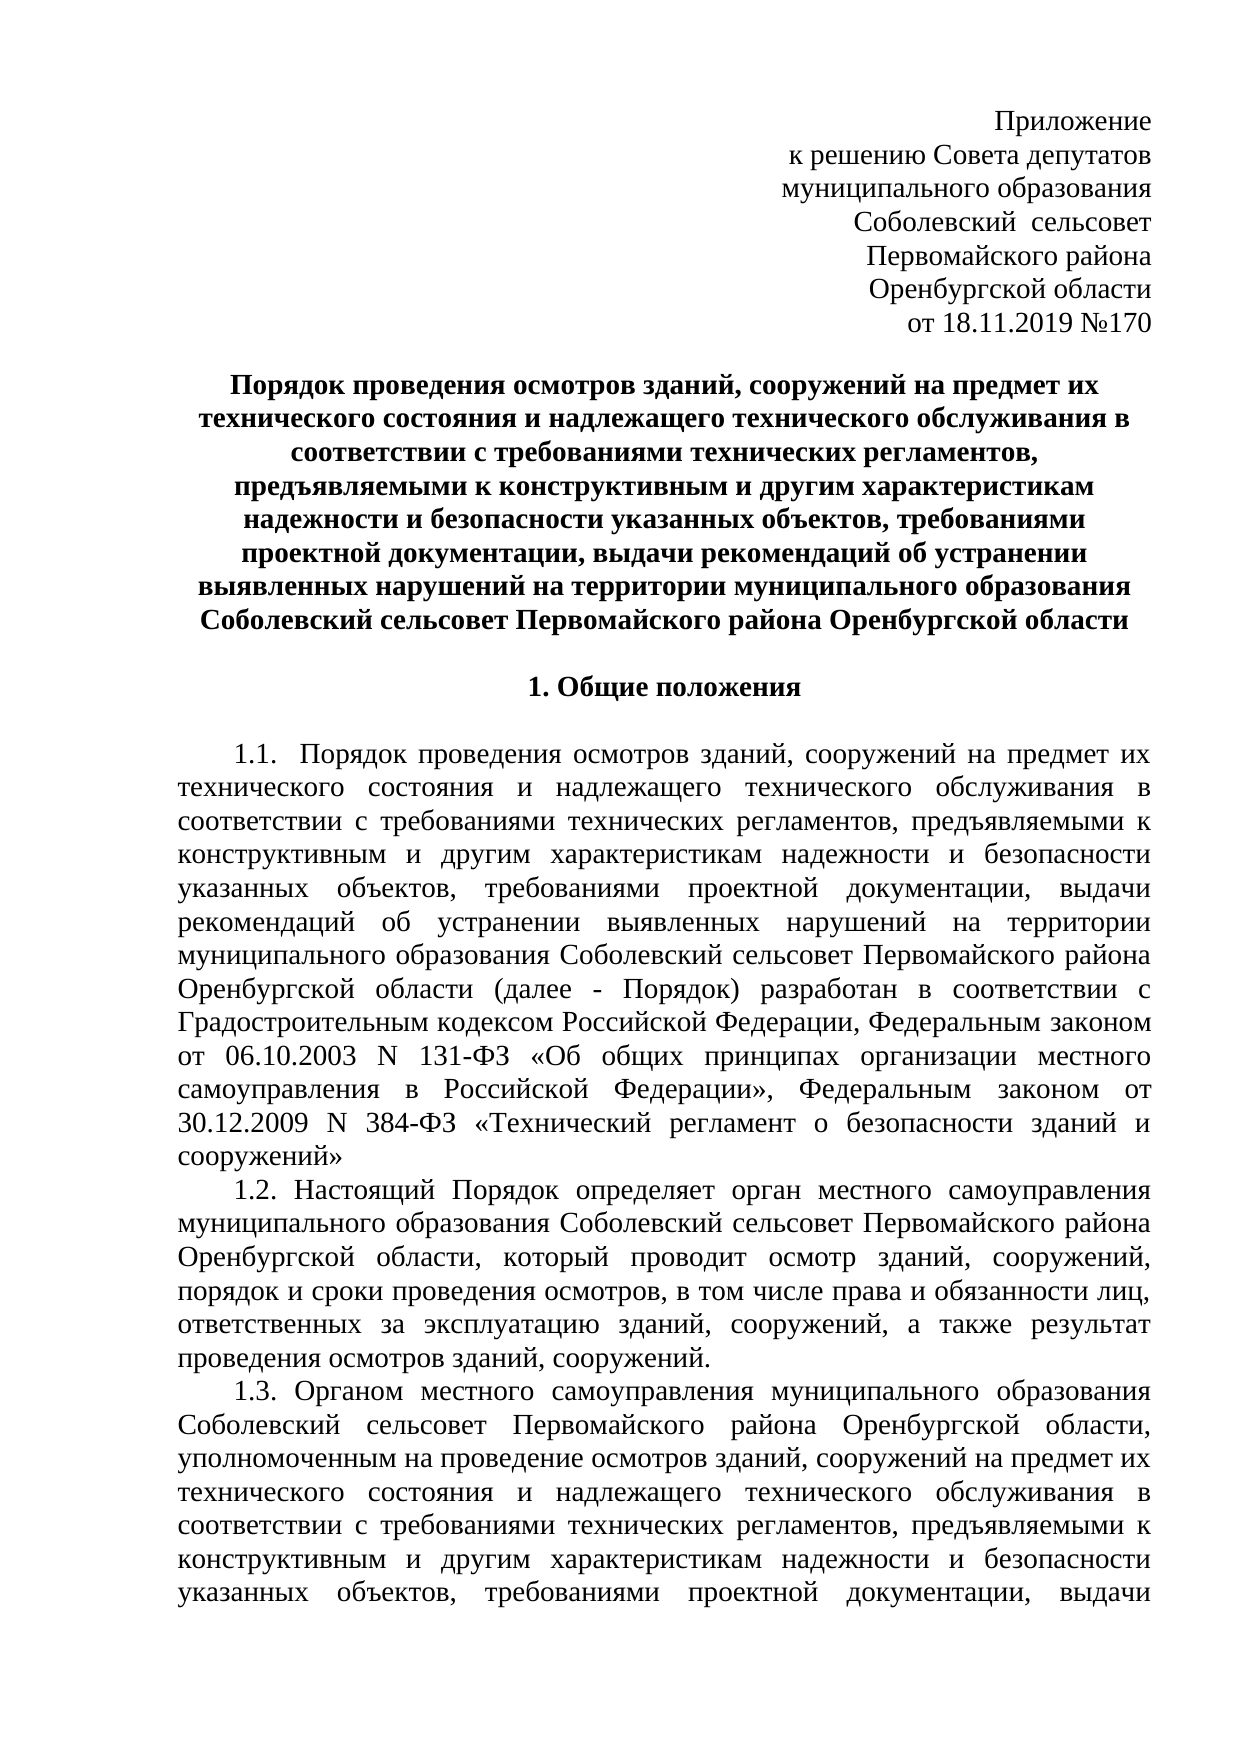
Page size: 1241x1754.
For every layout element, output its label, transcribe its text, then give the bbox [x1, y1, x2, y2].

text к решению Совета депутатов [177, 137, 1152, 171]
text от 18.11.2019 №170 [177, 305, 1152, 338]
text 1.1. Порядок проведения осмотров зданий, сооружений на предмет их технического состояния и надлежащего технического обслуживания в соответствии с требованиями технических регламентов, предъявляемыми к конструктивным и другим характеристикам надежности и безопасности указанных объектов, требованиями проектной документации, выдачи рекомендаций об устранении выявленных нарушений на территории муниципального образования Соболевский сельсовет Первомайского района Оренбургской области (далее - Порядок) разработан в соответствии с Градостроительным кодексом Российской Федерации, Федеральным законом от 06.10.2003 N 131-ФЗ «Об общих принципах организации местного самоуправления в Российской Федерации», Федеральным законом от 30.12.2009 N 384-ФЗ «Технический регламент о безопасности зданий и сооружений» [177, 736, 1152, 1172]
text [177, 1373, 1152, 1608]
text Первомайского района [177, 238, 1152, 271]
title 1. Общие положения [177, 669, 1152, 702]
text Соболевский сельсовет [177, 204, 1152, 238]
title Порядок проведения осмотров зданий, сооружений на предмет их технического состояния и надлежащего технического обслуживания в соответствии с требованиями технических регламентов, предъявляемыми к конструктивным и другим характеристикам надежности и безопасности указанных объектов, требованиями проектной документации, выдачи рекомендаций об устранении выявленных нарушений на территории муниципального образования Соболевский сельсовет Первомайского района Оренбургской области [177, 367, 1152, 635]
text муниципального образования [177, 171, 1152, 204]
text Оренбургской области [177, 271, 1152, 305]
text 1.2. Настоящий Порядок определяет орган местного самоуправления муниципального образования Соболевский сельсовет Первомайского района Оренбургской области, который проводит осмотр зданий, сооружений, порядок и сроки проведения осмотров, в том числе права и обязанности лиц, ответственных за эксплуатацию зданий, сооружений, а также результат проведения осмотров зданий, сооружений. [177, 1172, 1152, 1373]
text Приложение [177, 103, 1152, 137]
